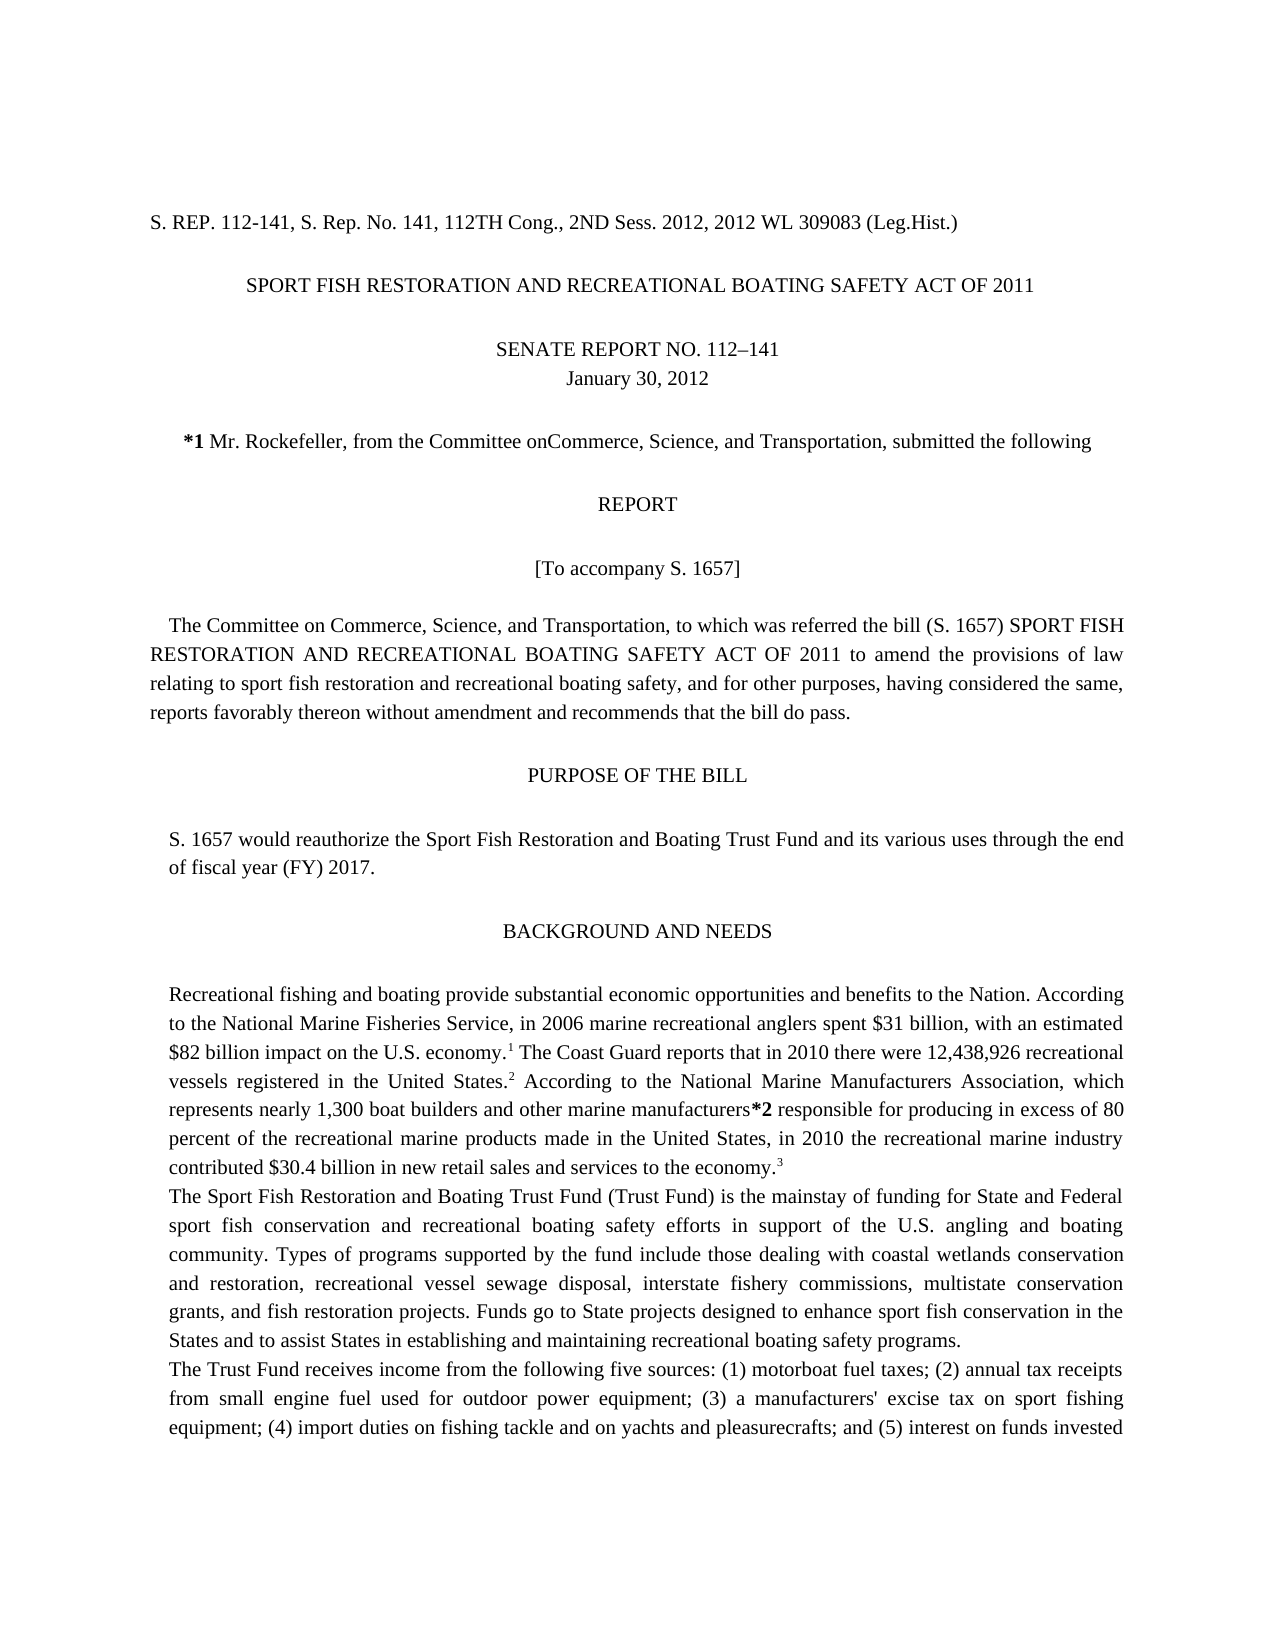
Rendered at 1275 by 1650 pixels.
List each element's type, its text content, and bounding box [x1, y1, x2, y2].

text January 30, 2012 [150, 366, 1125, 389]
text *1 Mr. Rockefeller, from the Committee onCommerce, Science, and Transportation, submitted the following [150, 429, 1125, 453]
text PURPOSE OF THE BILL [150, 763, 1125, 787]
text The Committee on Commerce, Science, and Transportation, to which was referred the bill (S. 1657) SPORT FISH RESTORATION AND RECREATIONAL BOATING SAFETY ACT OF 2011 to amend the provisions of law relating to sport fish restoration and recreational boating safety, and for other purposes, having considered the same, reports favorably thereon without amendment and recommends that the bill do pass. [150, 613, 1125, 724]
text S. REP. 112-141, S. Rep. No. 141, 112TH Cong., 2ND Sess. 2012, 2012 WL 309083 (Leg.Hist.) [150, 210, 1125, 234]
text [169, 1357, 1125, 1439]
text BACKGROUND AND NEEDS [150, 919, 1125, 943]
text REPORT [150, 492, 1125, 516]
text S. 1657 would reauthorize the Sport Fish Restoration and Boating Trust Fund and its various uses through the end of fiscal year (FY) 2017. [169, 826, 1125, 879]
text [To accompany S. 1657] [150, 556, 1125, 579]
text Recreational fishing and boating provide substantial economic opportunities and benefits to the Nation. According to the National Marine Fisheries Service, in 2006 marine recreational anglers spent $31 billion, with an estimated $82 billion impact on the U.S. economy.1 The Coast Guard reports that in 2010 there were 12,438,926 recreational vessels registered in the United States.2 According to the National Marine Manufacturers Association, which represents nearly 1,300 boat builders and other marine manufacturers*2 responsible for producing in excess of 80 percent of the recreational marine products made in the United States, in 2010 the recreational marine industry contributed $30.4 billion in new retail sales and services to the economy.3 [169, 982, 1125, 1179]
text SPORT FISH RESTORATION AND RECREATIONAL BOATING SAFETY ACT OF 2011 [150, 273, 1125, 297]
text SENATE REPORT NO. 112–141 [150, 337, 1125, 361]
text The Sport Fish Restoration and Boating Trust Fund (Trust Fund) is the mainstay of funding for State and Federal sport fish conservation and recreational boating safety efforts in support of the U.S. angling and boating community. Types of programs supported by the fund include those dealing with coastal wetlands conservation and restoration, recreational vessel sewage disposal, interstate fishery commissions, multistate conservation grants, and fish restoration projects. Funds go to State projects designed to enhance sport fish conservation in the States and to assist States in establishing and maintaining recreational boating safety programs. [169, 1184, 1125, 1352]
